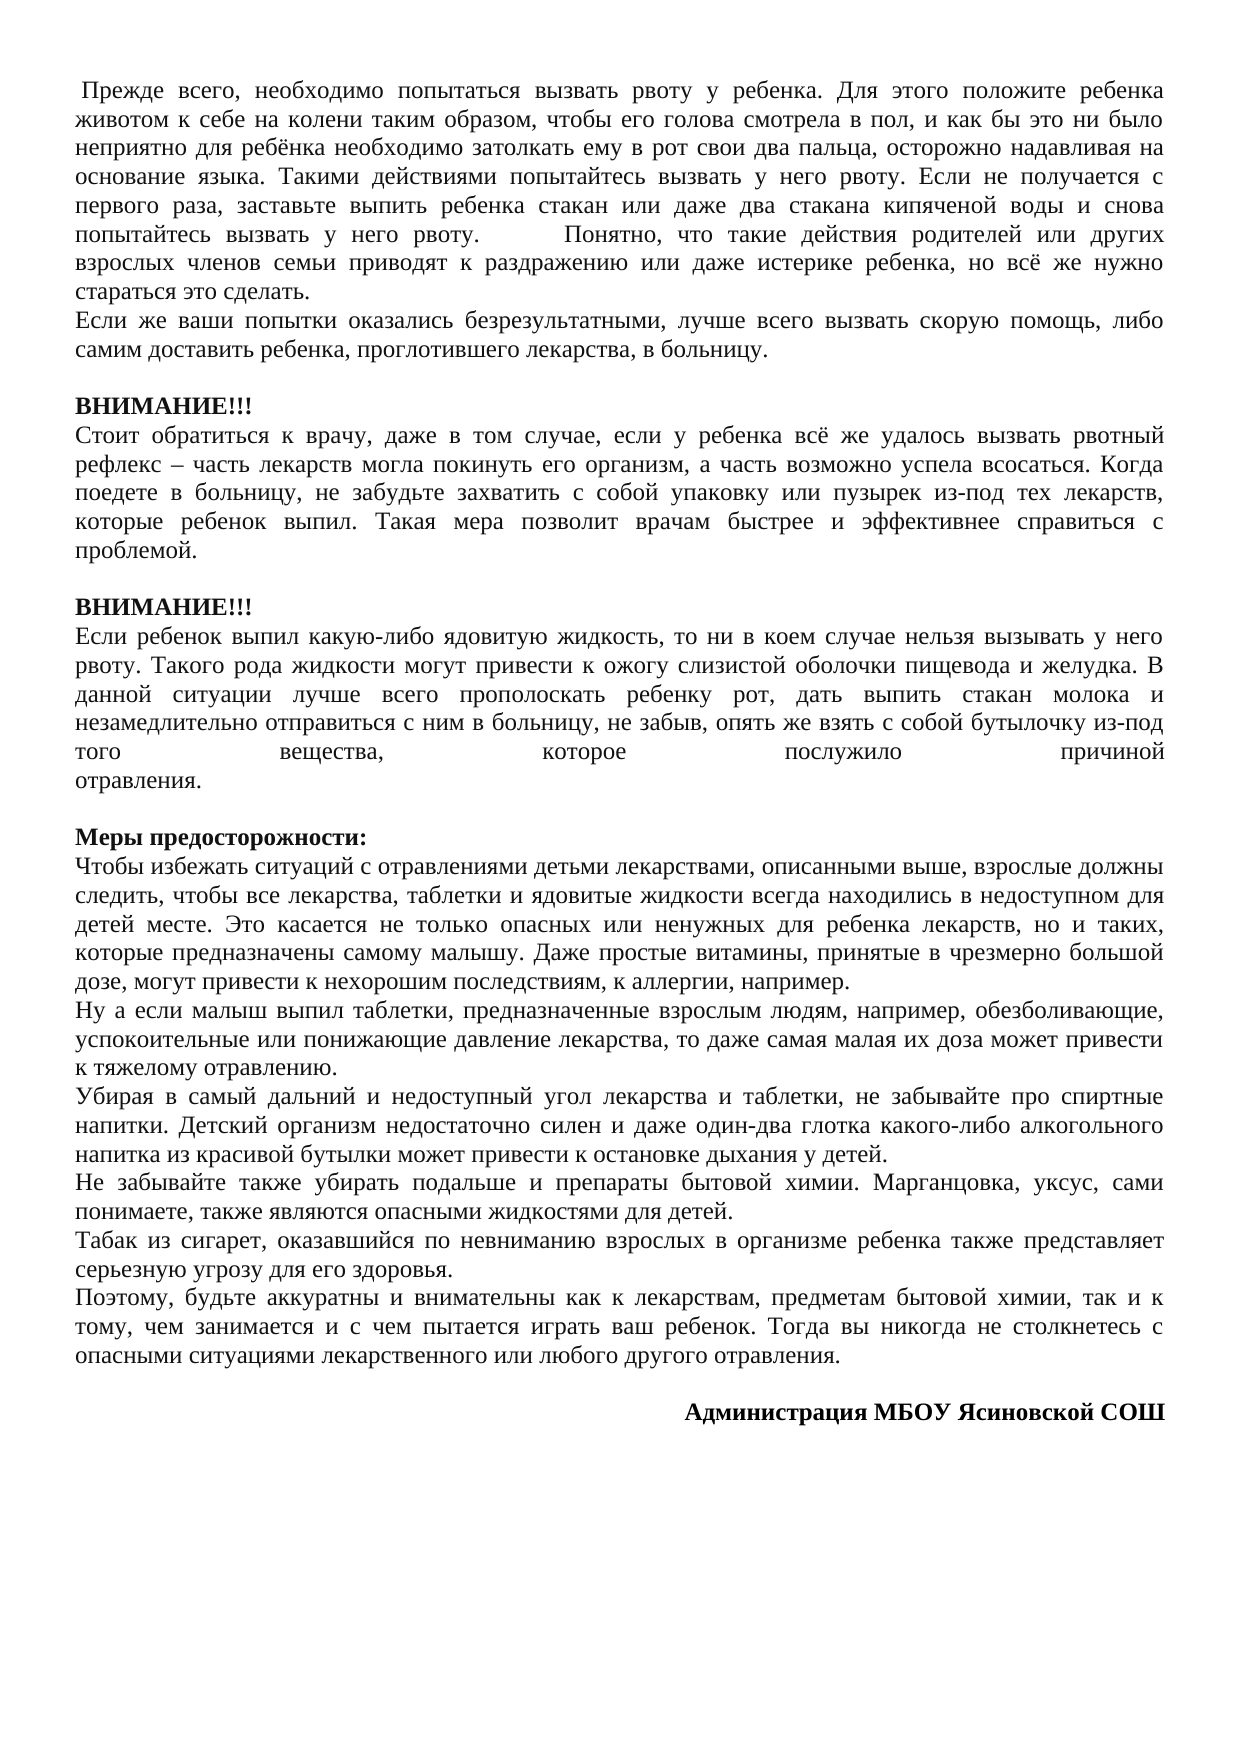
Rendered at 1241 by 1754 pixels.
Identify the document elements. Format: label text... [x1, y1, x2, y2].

text Ну а если малыш выпил таблетки, предназначенные взрослым людям, например, обезболивающие, успокоительные или понижающие давление лекарства, то даже самая малая их доза может привести к тяжелому отравлению. [75, 995, 1165, 1081]
text Чтобы избежать ситуаций с отравлениями детьми лекарствами, описанными выше, взрослые должны следить, чтобы все лекарства, таблетки и ядовитые жидкости всегда находились в недоступном для детей месте. Это касается не только опасных или ненужных для ребенка лекарств, но и таких, которые предназначены самому малышу. Даже простые витамины, принятые в чрезмерно большой дозе, могут привести к нехорошим последствиям, к аллергии, например. [75, 851, 1165, 995]
text Стоит обратиться к врачу, даже в том случае, если у ребенка всё же удалось вызвать рвотный рефлекс – часть лекарств могла покинуть его организм, а часть возможно успела всосаться. Когда поедете в больницу, не забудьте захватить с собой упаковку или пузырек из-под тех лекарств, которые ребенок выпил. Такая мера позволит врачам быстрее и эффективнее справиться с проблемой. [75, 420, 1165, 564]
text Поэтому, будьте аккуратны и внимательны как к лекарствам, предметам бытовой химии, так и к тому, чем занимается и с чем пытается играть ваш ребенок. Тогда вы никогда не столкнетесь с опасными ситуациями лекарственного или любого другого отравления. [75, 1282, 1165, 1369]
text Если ребенок выпил какую-либо ядовитую жидкость, то ни в коем случае нельзя вызывать у него рвоту. Такого рода жидкости могут привести к ожогу слизистой оболочки пищевода и желудка. В данной ситуации лучше всего прополоскать ребенку рот, дать выпить стакан молока и незамедлительно отправиться с ним в больницу, не забыв, опять же взять с собой бутылочку из-под того вещества, которое послужило причиной отравления. [75, 621, 1165, 794]
text Табак из сигарет, оказавшийся по невниманию взрослых в организме ребенка также представляет серьезную угрозу для его здоровья. [75, 1225, 1165, 1282]
text Прежде всего, необходимо попытаться вызвать рвоту у ребенка. Для этого положите ребенка животом к себе на колени таким образом, чтобы его голова смотрела в пол, и как бы это ни было неприятно для ребёнка необходимо затолкать ему в рот свои два пальца, осторожно надавливая на основание языка. Такими действиями попытайтесь вызвать у него рвоту. Если не получается с первого раза, заставьте выпить ребенка стакан или даже два стакана кипяченой воды и снова попытайтесь вызвать у него рвоту. Понятно, что такие действия родителей или других взрослых членов семьи приводят к раздражению или даже истерике ребенка, но всё же нужно стараться это сделать. [75, 75, 1165, 305]
text ВНИМАНИЕ!!! [75, 391, 1165, 420]
text Не забывайте также убирать подальше и препараты бытовой химии. Марганцовка, уксус, сами понимаете, также являются опасными жидкостями для детей. [75, 1167, 1165, 1225]
text Если же ваши попытки оказались безрезультатными, лучше всего вызвать скорую помощь, либо самим доставить ребенка, проглотившего лекарства, в больницу. [75, 305, 1165, 362]
text ВНИМАНИЕ!!! [75, 592, 1165, 621]
text Меры предосторожности: [75, 822, 1165, 851]
text Убирая в самый дальний и недоступный угол лекарства и таблетки, не забывайте про спиртные напитки. Детский организм недостаточно силен и даже один-два глотка какого-либо алкогольного напитка из красивой бутылки может привести к остановке дыхания у детей. [75, 1081, 1165, 1167]
text Администрация МБОУ Ясиновской СОШ [75, 1397, 1165, 1426]
